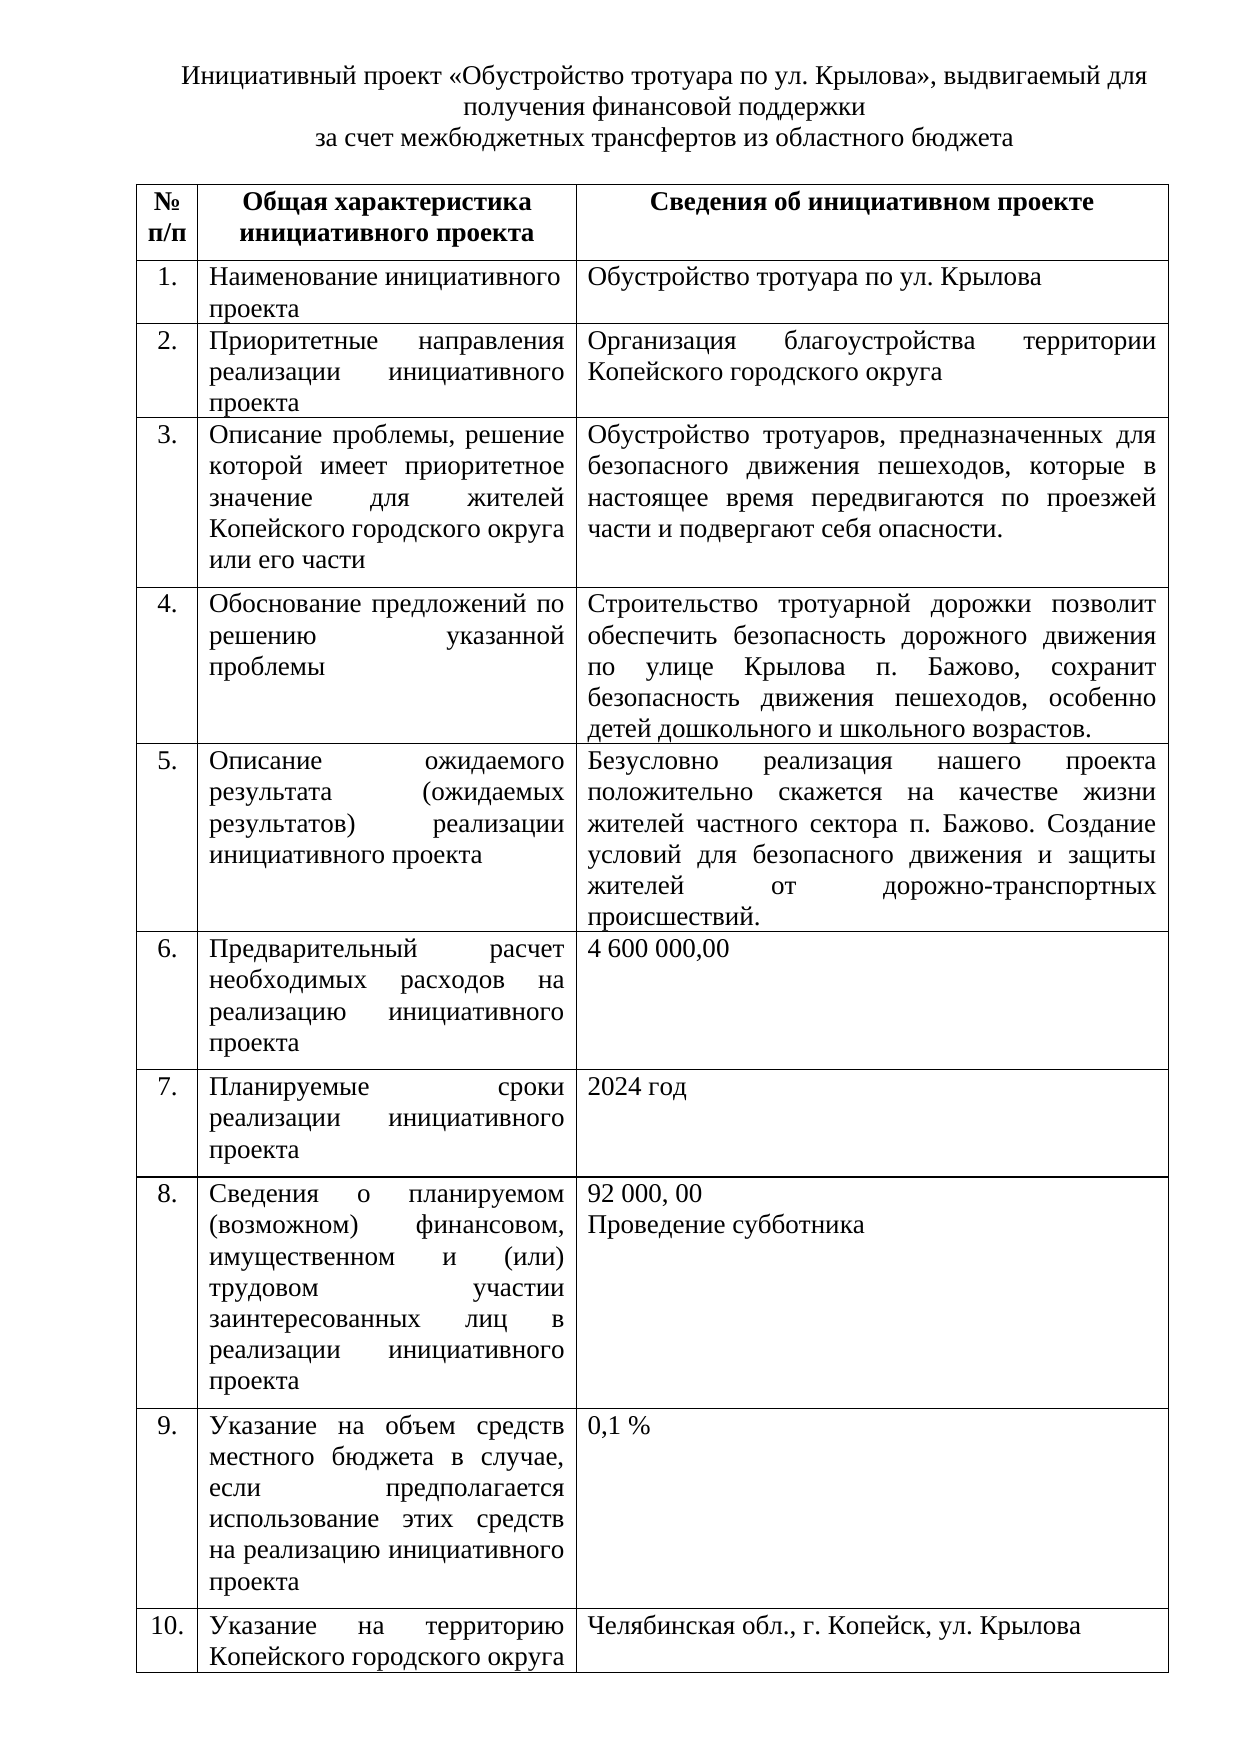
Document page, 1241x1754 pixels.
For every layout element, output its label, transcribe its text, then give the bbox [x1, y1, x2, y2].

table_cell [198, 1609, 576, 1672]
table_cell Описание ожидаемого результата (ожидаемых результатов) реализации инициативного проекта [198, 744, 576, 931]
table_cell 2. [137, 324, 197, 417]
table_cell 2024 год [577, 1070, 1168, 1176]
table_cell 1. [137, 261, 197, 323]
table_cell Обоснование предложений по решению указанной проблемы [198, 588, 576, 743]
table_cell Строительство тротуарной дорожки позволит обеспечить безопасность дорожного движения по улице Крылова п. Бажово, сохранит безопасность движения пешеходов, особенно детей дошкольного и школьного возрастов. [577, 588, 1168, 743]
table_cell 5. [137, 744, 197, 931]
table_cell Безусловно реализация нашего проекта положительно скажется на качестве жизни жителей частного сектора п. Бажово. Создание условий для безопасного движения и защиты жителей от дорожно-транспортных происшествий. [577, 744, 1168, 931]
table_cell Сведения о планируемом (возможном) финансовом, имущественном и (или) трудовом участии заинтересованных лиц в реализации инициативного проекта [198, 1178, 576, 1408]
table_header Общая характеристика инициативного проекта [198, 185, 576, 259]
text Инициативный проект «Обустройство тротуара по ул. Крылова», выдвигаемый для получения финансовой поддержки [148, 59, 1181, 121]
table_cell Предварительный расчет необходимых расходов на реализацию инициативного проекта [198, 932, 576, 1069]
table_cell Организация благоустройства территории Копейского городского округа [577, 324, 1168, 417]
table_cell 4 600 000,00 [577, 932, 1168, 1069]
table_cell Обустройство тротуаров, предназначенных для безопасного движения пешеходов, которые в настоящее время передвигаются по проезжей части и подвергают себя опасности. [577, 418, 1168, 587]
text за счет межбюджетных трансфертов из областного бюджета [148, 121, 1181, 152]
table_cell Приоритетные направления реализации инициативного проекта [198, 324, 576, 417]
table_cell 8. [137, 1178, 197, 1408]
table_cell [577, 1609, 1168, 1672]
table_cell 7. [137, 1070, 197, 1176]
table_cell 9. [137, 1409, 197, 1608]
table_cell Планируемые сроки реализации инициативного проекта [198, 1070, 576, 1176]
table_cell Описание проблемы, решение которой имеет приоритетное значение для жителей Копейского городского округа или его части [198, 418, 576, 587]
table_cell 4. [137, 588, 197, 743]
table_cell 0,1 % [577, 1409, 1168, 1608]
table_cell Обустройство тротуара по ул. Крылова [577, 261, 1168, 323]
table_header Сведения об инициативном проекте [577, 185, 1168, 259]
table_cell 6. [137, 932, 197, 1069]
table_cell 92 000, 00 Проведение субботника [577, 1178, 1168, 1408]
table_cell Наименование инициативного проекта [198, 261, 576, 323]
table_cell 3. [137, 418, 197, 587]
table_cell 10. [137, 1609, 197, 1672]
table_header № п/п [137, 185, 197, 259]
table_cell Указание на объем средств местного бюджета в случае, если предполагается использование этих средств на реализацию инициативного проекта [198, 1409, 576, 1608]
